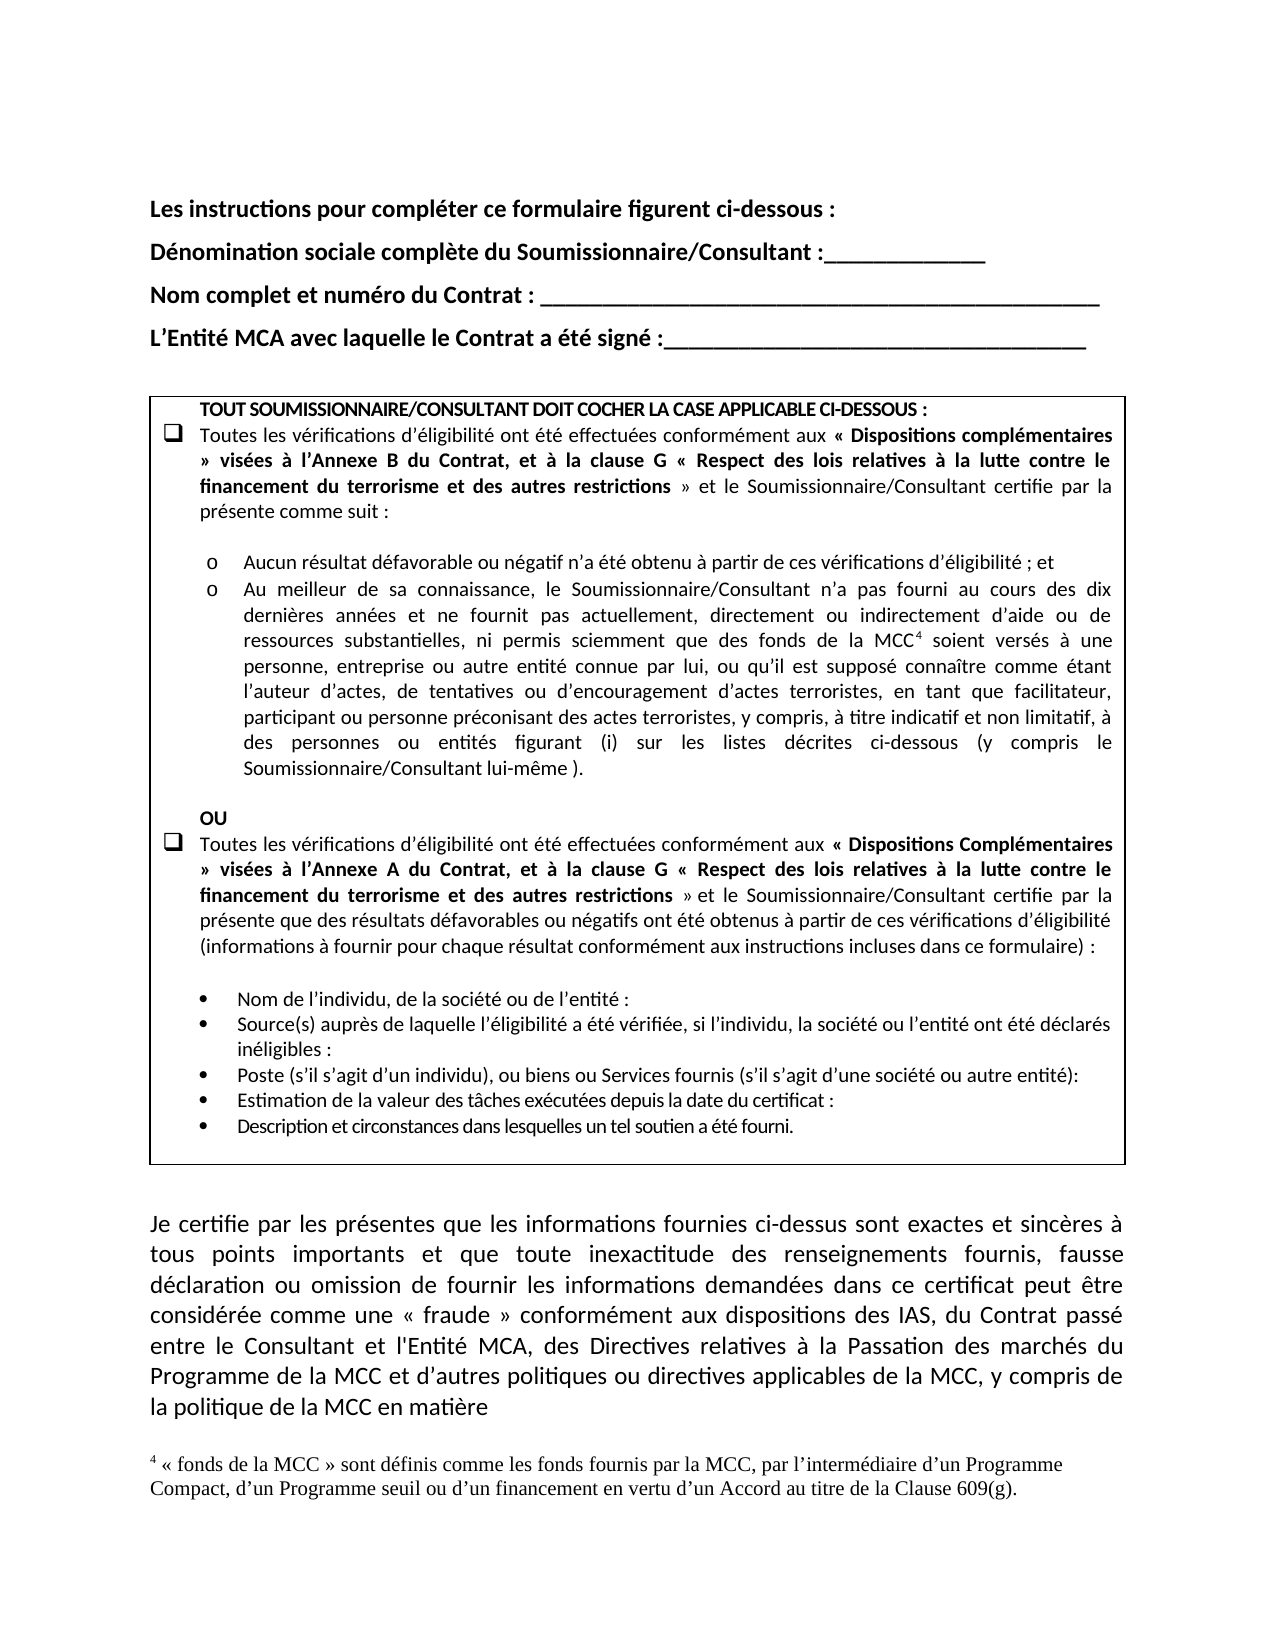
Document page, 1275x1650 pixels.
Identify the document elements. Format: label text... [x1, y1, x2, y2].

text Dénomination sociale complète du Soumissionnaire/Consultant :_____________ [150, 236, 1125, 267]
text Je certifie par les présentes que les informations fournies ci-dessus sont exactes et sincères à tous points importants et que toute inexactitude des renseignements fournis, fausse déclaration ou omission de fournir les informations demandées dans ce certificat peut être considérée comme une « fraude » conformément aux dispositions des IAS, du Contrat passé entre le Consultant et l'Entité MCA, des Directives relatives à la Passation des marchés du Programme de la MCC et d’autres politiques ou directives applicables de la MCC, y compris de la politique de la MCC en matière [150, 1208, 1125, 1421]
text Les instructions pour compléter ce formulaire figurent ci-dessous : [150, 193, 1125, 223]
text L’Entité MCA avec laquelle le Contrat a été signé :__________________________________ [150, 322, 1125, 353]
table_header TOUT SOUMISSIONNAIRE/CONSULTANT DOIT COCHER LA CASE APPLICABLE CI-DESSOUS : Toutes les vérifications d’éligibilité ont été effectuées conformément aux « Dispositions complémentaires » visées à l’Annexe B du Contrat, et à la clause G « Respect des lois relatives à la lutte contre le financement du terrorisme et des autres restrictions » et le Soumissionnaire/Consultant certifie par la présente comme suit : Aucun résultat défavorable ou négatif n’a été obtenu à partir de ces vérifications d’éligibilité ; et Au meilleur de sa connaissance, le Soumissionnaire/Consultant n’a pas fourni au cours des dix dernières années et ne fournit pas actuellement, directement ou indirectement d’aide ou de ressources substantielles, ni permis sciemment que des fonds de la MCC soient versés à une personne, entreprise ou autre entité connue par lui, ou qu’il est supposé connaître comme étant l’auteur d’actes, de tentatives ou d’encouragement d’actes terroristes, en tant que facilitateur, participant ou personne préconisant des actes terroristes, y compris, à titre indicatif et non limitatif, à des personnes ou entités figurant (i) sur les listes décrites ci-dessous (y compris le Soumissionnaire/Consultant lui-même ). OU Toutes les vérifications d’éligibilité ont été effectuées conformément aux « Dispositions Complémentaires » visées à l’Annexe A du Contrat, et à la clause G « Respect des lois relatives à la lutte contre le financement du terrorisme et des autres restrictions » et le Soumissionnaire/Consultant certifie par la présente que des résultats défavorables ou négatifs ont été obtenus à partir de ces vérifications d’éligibilité (informations à fournir pour chaque résultat conformément aux instructions incluses dans ce formulaire) : Nom de l’individu, de la société ou de l’entité : Source(s) auprès de laquelle l’éligibilité a été vérifiée, si l’individu, la société ou l’entité ont été déclarés inéligibles : Poste (s’il s’agit d’un individu), ou biens ou Services fournis (s’il s’agit d’une société ou autre entité): Estimation de la valeur des tâches exécutées depuis la date du certificat : Description et circonstances dans lesquelles un tel soutien a été fourni. [151, 397, 1124, 1164]
text Nom complet et numéro du Contrat : _____________________________________________ [150, 279, 1125, 309]
